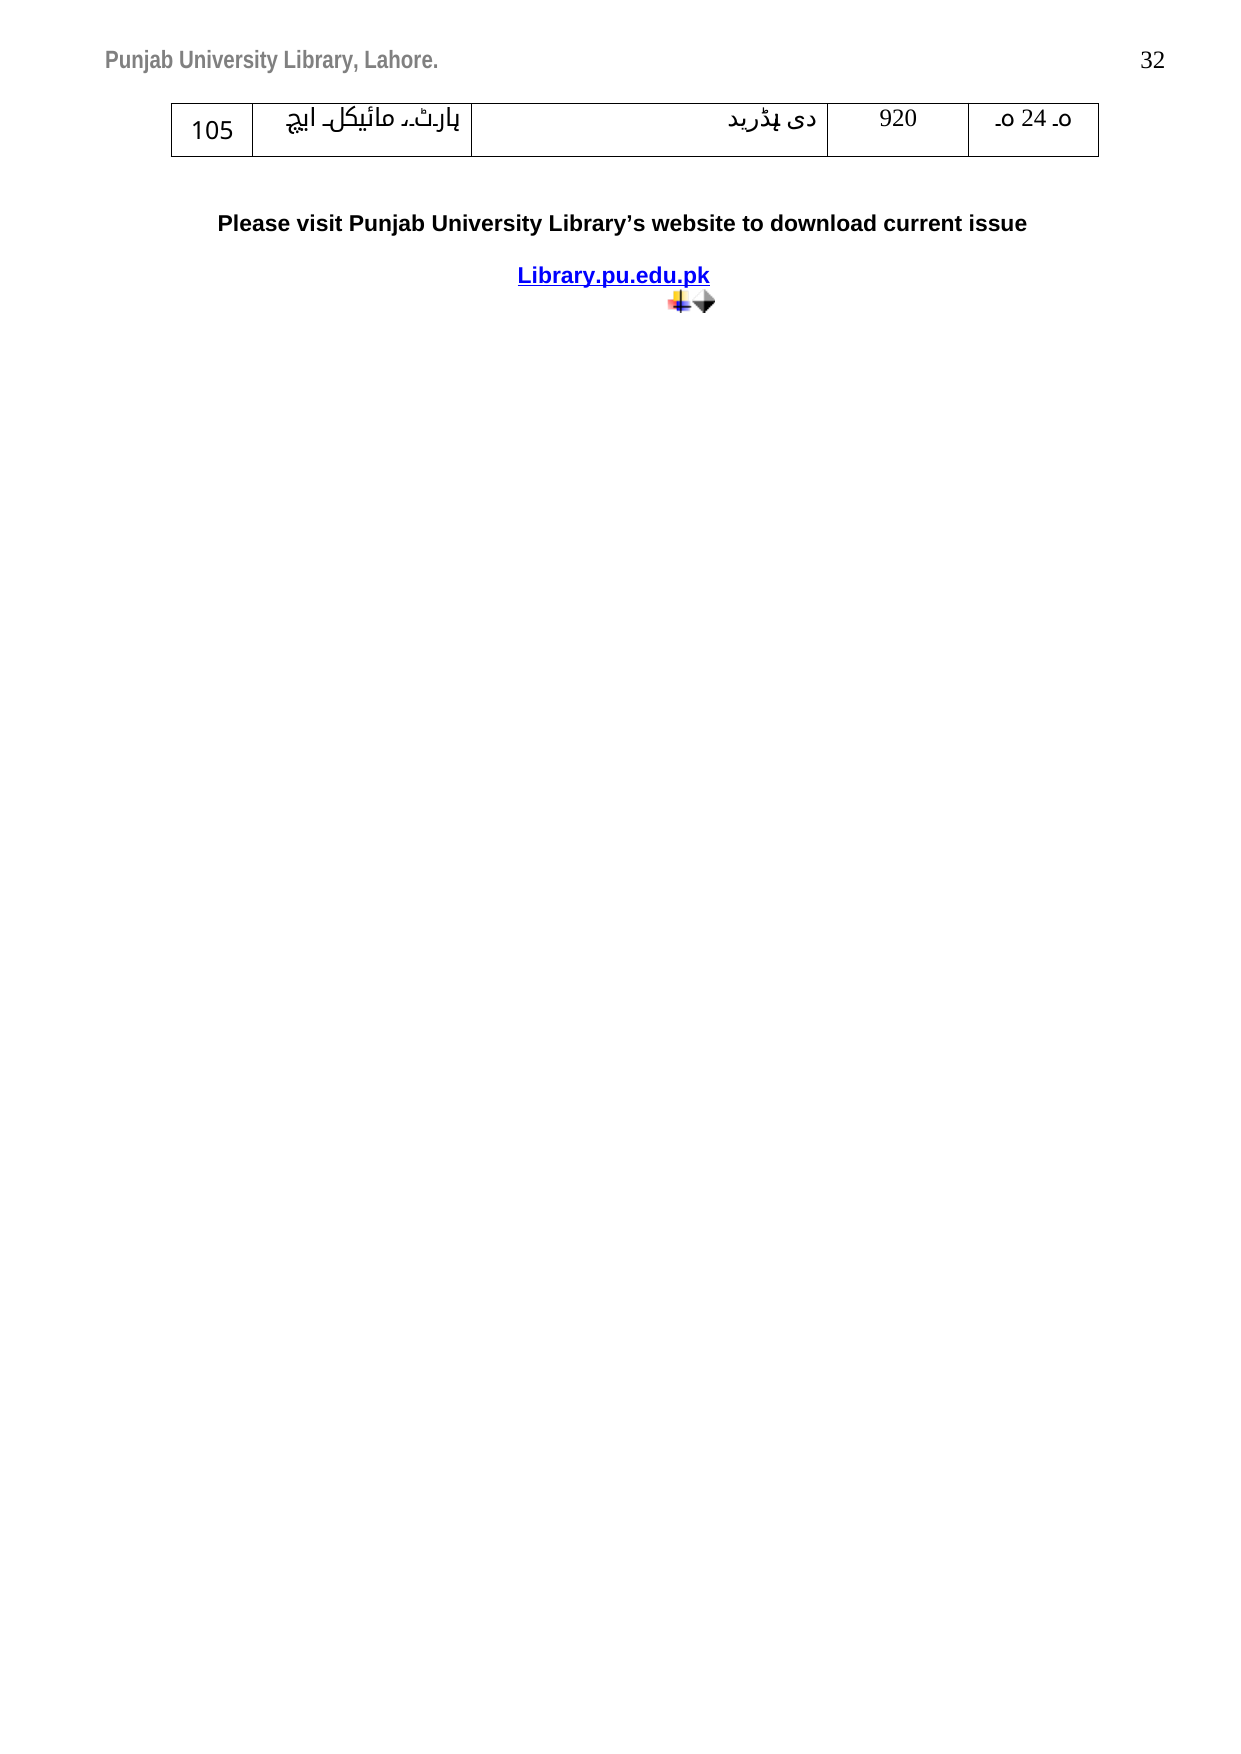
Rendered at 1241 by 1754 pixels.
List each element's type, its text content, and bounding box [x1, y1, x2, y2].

text Please visit Punjab University Library’s website to download current issue [217, 209, 1165, 236]
picture [667, 288, 715, 313]
table_cell ہارٹ، مائیکل۔ ایچ [253, 104, 471, 156]
table_cell ہ 24 ہ [969, 104, 1098, 156]
table_cell 105 [172, 104, 252, 156]
table_cell دی ہنڈرید [472, 104, 827, 156]
table_cell 920 [828, 104, 968, 156]
text Library.pu.edu.pk [217, 262, 1165, 288]
